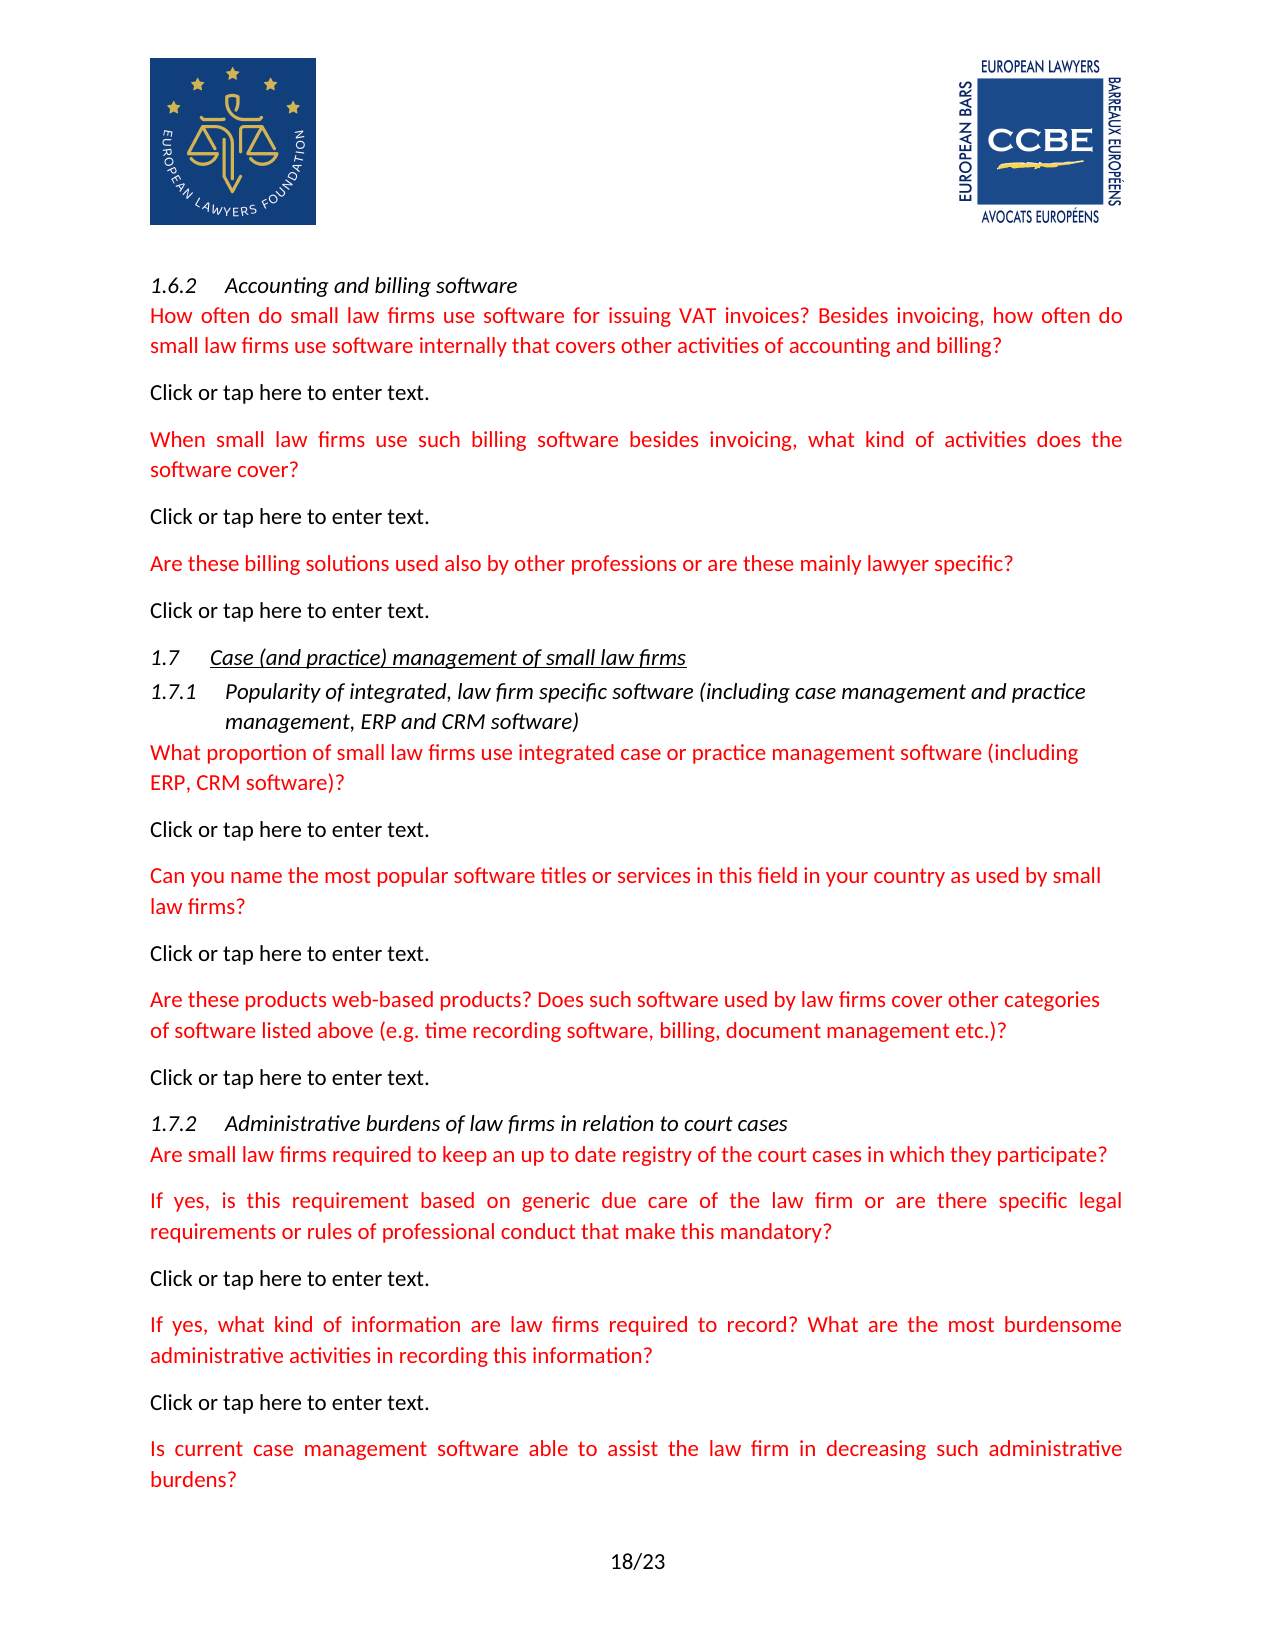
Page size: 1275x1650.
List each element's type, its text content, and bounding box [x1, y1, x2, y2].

text Can you name the most popular software titles or services in this field in your country as used by small law firms? [150, 862, 1125, 920]
text How often do small law firms use software for issuing VAT invoices? Besides invoicing, how often do small law firms use software internally that covers other activities of accounting and billing? [150, 301, 1125, 359]
text What proportion of small law firms use integrated case or practice management software (including ERP, CRM software)? [150, 738, 1125, 796]
text Are small law firms required to keep an up to date registry of the court cases in which they participate? [150, 1140, 1125, 1168]
subtitle Case (and practice) management of small law firms [150, 643, 1125, 671]
subtitle Administrative burdens of law firms in relation to court cases [150, 1109, 1125, 1138]
picture [956, 58, 1125, 225]
text Are these products web-based products? Does such software used by law firms cover other categories of software listed above (e.g. time recording software, billing, document management etc.)? [150, 986, 1125, 1044]
text If yes, what kind of information are law firms required to record? What are the most burdensome administrative activities in recording this information? [150, 1311, 1125, 1369]
text If yes, is this requirement based on generic due care of the law firm or are there specific legal requirements or rules of professional conduct that make this mandatory? [150, 1187, 1125, 1245]
picture [150, 58, 316, 225]
subtitle Accounting and billing software [150, 271, 1125, 299]
text When small law firms use such billing software besides invoicing, what kind of activities does the software cover? [150, 425, 1125, 483]
subtitle Popularity of integrated, law firm specific software (including case management and practice management, ERP and CRM software) [150, 677, 1125, 736]
text Is current case management software able to assist the law firm in decreasing such administrative burdens? [150, 1434, 1125, 1493]
text Are these billing solutions used also by other professions or are these mainly lawyer specific? [150, 549, 1125, 577]
